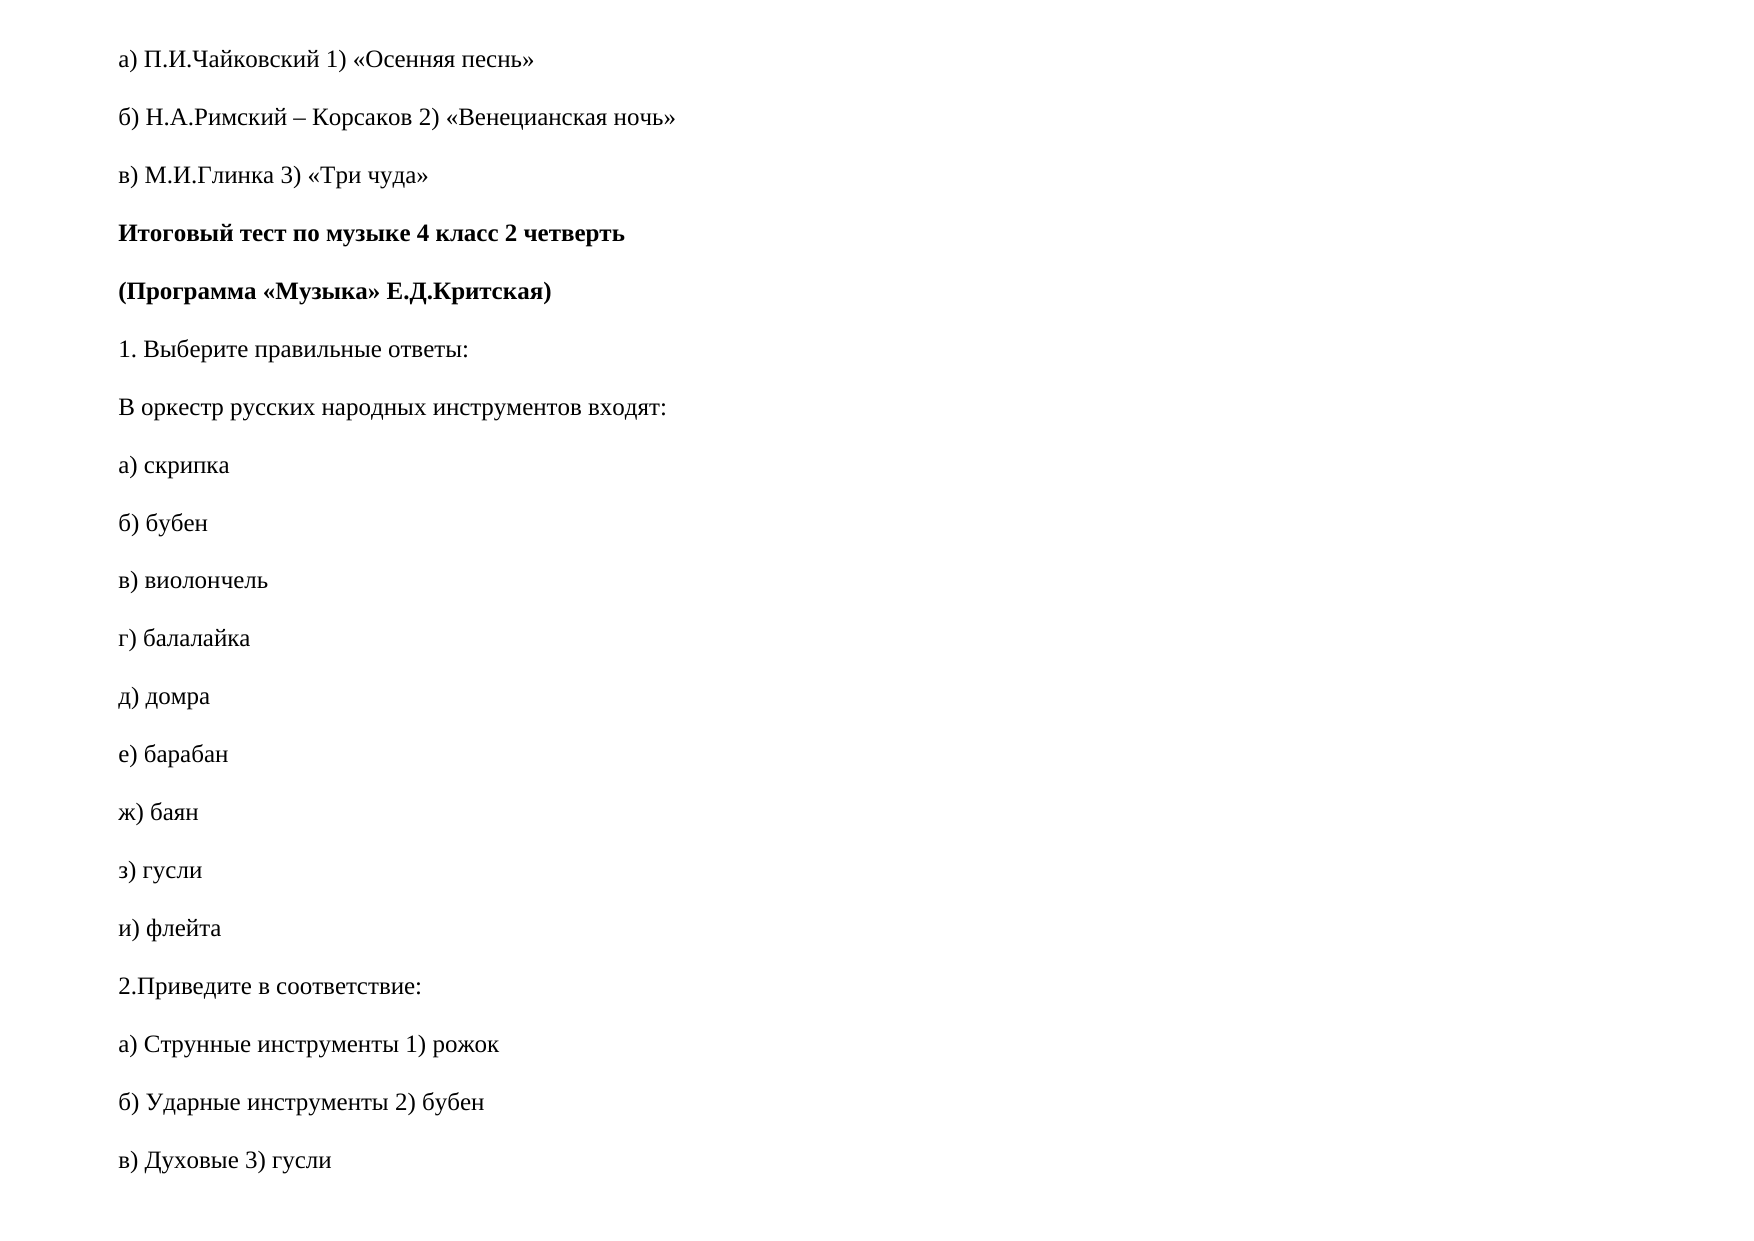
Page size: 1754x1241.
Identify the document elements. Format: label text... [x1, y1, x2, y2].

text б) бубен [118, 508, 1636, 536]
text в) М.И.Глинка 3) «Три чуда» [118, 160, 1636, 189]
text Итоговый тест по музыке 4 класс 2 четверть [118, 218, 1636, 247]
text (Программа «Музыка» Е.Д.Критская) [118, 276, 1636, 305]
text б) Ударные инструменты 2) бубен [118, 1087, 1636, 1116]
text г) балалайка [118, 623, 1636, 652]
text 1. Выберите правильные ответы: [118, 334, 1636, 363]
text б) Н.А.Римский – Корсаков 2) «Венецианская ночь» [118, 102, 1636, 131]
text а) П.И.Чайковский 1) «Осенняя песнь» [118, 44, 1636, 73]
text з) гусли [118, 855, 1636, 884]
text а) скрипка [118, 450, 1636, 478]
text д) домра [118, 681, 1636, 710]
text В оркестр русских народных инструментов входят: [118, 392, 1636, 421]
text 2.Приведите в соответствие: [118, 971, 1636, 1000]
text и) флейта [118, 913, 1636, 942]
text в) виолончель [118, 566, 1636, 594]
text ж) баян [118, 797, 1636, 826]
text е) барабан [118, 739, 1636, 768]
text а) Струнные инструменты 1) рожок [118, 1029, 1636, 1058]
text в) Духовые 3) гусли [118, 1145, 1636, 1173]
